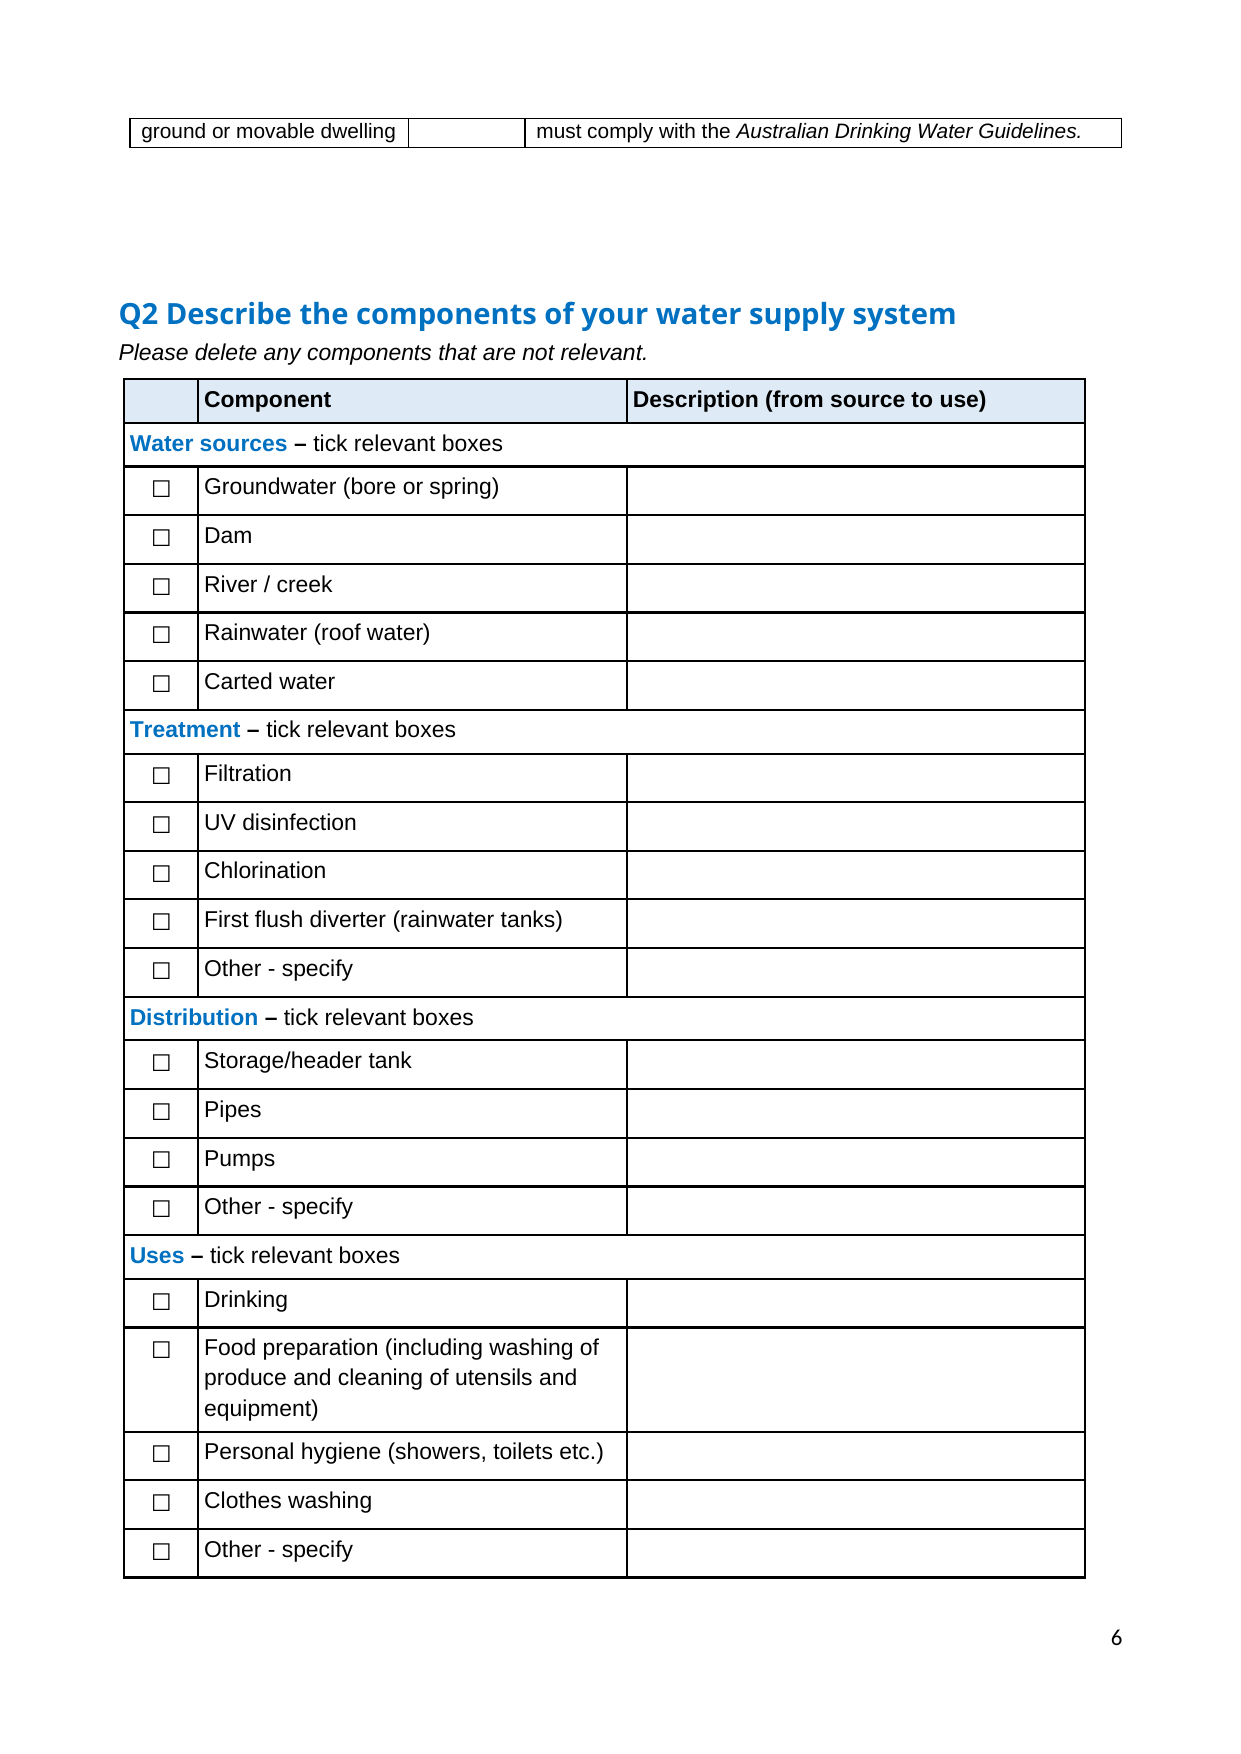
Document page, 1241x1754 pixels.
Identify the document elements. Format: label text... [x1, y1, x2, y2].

table_cell River / creek [199, 565, 626, 611]
text Please delete any components that are not relevant. [118, 339, 1122, 365]
table_cell ☐ [125, 1139, 197, 1185]
table_cell ☐ [409, 119, 524, 147]
table_cell ☐ [125, 1433, 197, 1479]
table_cell ☐ [125, 1481, 197, 1528]
table_cell Filtration [199, 755, 626, 801]
table_cell ☐ [125, 1530, 197, 1576]
table_cell Uses – tick relevant boxes [125, 1236, 1084, 1278]
table_cell ☐ [125, 1280, 197, 1326]
table_cell [628, 1090, 1084, 1137]
table_cell [628, 852, 1084, 898]
table_cell Clothes washing [199, 1481, 626, 1528]
table_cell ☐ [125, 949, 197, 996]
table_cell Distribution – tick relevant boxes [125, 998, 1084, 1039]
table_cell ☐ [125, 1041, 197, 1088]
table_cell UV disinfection [199, 803, 626, 850]
table_cell ☐ [125, 565, 197, 611]
table_cell ☐ [125, 1188, 197, 1234]
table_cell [131, 119, 408, 147]
table_cell Water sources – tick relevant boxes [125, 424, 1084, 465]
table_cell [628, 755, 1084, 801]
table_cell [628, 1139, 1084, 1185]
table_header Component [199, 380, 626, 422]
table_cell Storage/header tank [199, 1041, 626, 1088]
table_cell ☐ [125, 516, 197, 563]
table_cell Pipes [199, 1090, 626, 1137]
table_cell ☐ [125, 852, 197, 898]
table_cell [628, 1041, 1084, 1088]
table_cell ☐ [125, 803, 197, 850]
table_cell [628, 949, 1084, 996]
table_cell [628, 662, 1084, 709]
table_cell ☐ [125, 1090, 197, 1137]
table_cell ☐ [125, 614, 197, 660]
table_cell [628, 468, 1084, 514]
table_cell Groundwater (bore or spring) [199, 468, 626, 514]
table_cell ☐ [125, 468, 197, 514]
table_cell Chlorination [199, 852, 626, 898]
subtitle Q2 Describe the components of your water supply system [118, 293, 1122, 333]
table_cell [628, 1433, 1084, 1479]
table_cell Carted water [199, 662, 626, 709]
table_cell First flush diverter (rainwater tanks) [199, 900, 626, 947]
table_header Description (from source to use) [628, 380, 1084, 422]
table_cell [628, 900, 1084, 947]
table_cell ☐ [125, 662, 197, 709]
table_cell Pumps [199, 1139, 626, 1185]
table_cell [628, 1329, 1084, 1431]
table_cell [628, 1280, 1084, 1326]
table_cell Treatment – tick relevant boxes [125, 711, 1084, 752]
table_cell Dam [199, 516, 626, 563]
table_cell ☐ [125, 755, 197, 801]
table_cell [526, 119, 1121, 147]
table_cell [628, 803, 1084, 850]
table_cell [628, 614, 1084, 660]
table_cell ☐ [125, 1329, 197, 1431]
table_cell Personal hygiene (showers, toilets etc.) [199, 1433, 626, 1479]
table_cell Food preparation (including washing of produce and cleaning of utensils and equipment) [199, 1329, 626, 1431]
table_cell [628, 1188, 1084, 1234]
table_cell Rainwater (roof water) [199, 614, 626, 660]
table_header [125, 380, 197, 422]
table_cell [628, 1481, 1084, 1528]
table_cell Other - specify [199, 1530, 626, 1576]
table_cell Other - specify [199, 1188, 626, 1234]
table_cell [628, 565, 1084, 611]
table_cell [628, 516, 1084, 563]
table_cell Drinking [199, 1280, 626, 1326]
table_cell [628, 1530, 1084, 1576]
table_cell ☐ [125, 900, 197, 947]
table_cell Other - specify [199, 949, 626, 996]
